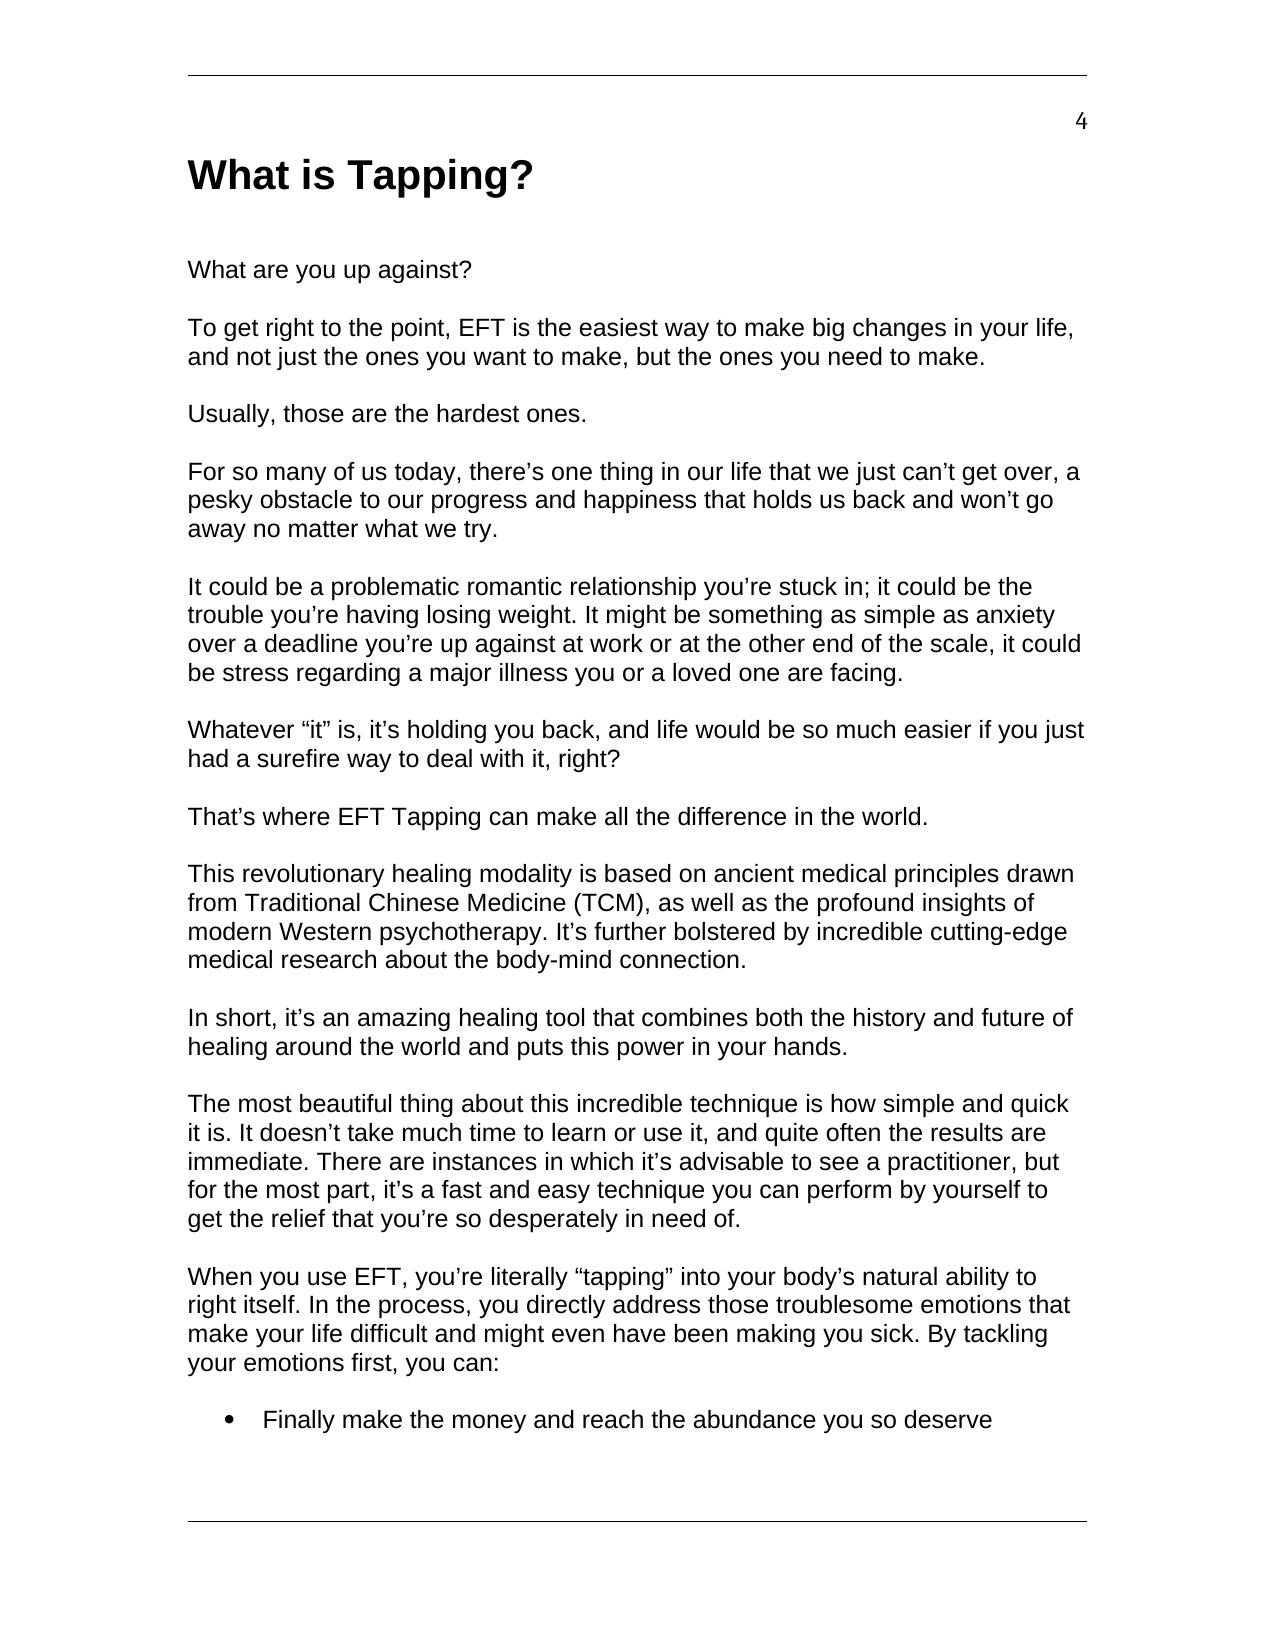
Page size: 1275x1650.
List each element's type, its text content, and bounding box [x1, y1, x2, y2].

text Usually, those are the hardest ones. [187, 399, 1087, 428]
text In short, it’s an amazing healing tool that combines both the history and future of healing around the world and puts this power in your hands. [187, 1003, 1087, 1060]
text This revolutionary healing modality is based on ancient medical principles drawn from Traditional Chinese Medicine (TCM), as well as the profound insights of modern Western psychotherapy. It’s further bolstered by incredible cutting-edge medical research about the body-mind connection. [187, 859, 1087, 974]
text When you use EFT, you’re literally “tapping” into your body’s natural ability to right itself. In the process, you directly address those troublesome emotions that make your life difficult and might even have been making you sick. By tackling your emotions first, you can: [187, 1262, 1087, 1377]
text What are you up against? [187, 255, 1087, 284]
text The most beautiful thing about this incredible technique is how simple and quick it is. It doesn’t take much time to learn or use it, and quite often the results are immediate. There are instances in which it’s advisable to see a practitioner, but for the most part, it’s a fast and easy technique you can perform by yourself to get the relief that you’re so desperately in need of. [187, 1089, 1087, 1233]
text For so many of us today, there’s one thing in our life that we just can’t get over, a pesky obstacle to our progress and happiness that holds us back and won’t go away no matter what we try. [187, 457, 1087, 543]
text Whatever “it” is, it’s holding you back, and life would be so much easier if you just had a surefire way to deal with it, right? [187, 715, 1087, 773]
text It could be a problematic romantic relationship you’re stuck in; it could be the trouble you’re having losing weight. It might be something as simple as anxiety over a deadline you’re up against at work or at the other end of the scale, it could be stress regarding a major illness you or a loved one are facing. [187, 572, 1087, 687]
list Finally make the money and reach the abundance you so deserve [225, 1405, 1087, 1434]
text That’s where EFT Tapping can make all the difference in the world. [187, 802, 1087, 830]
text To get right to the point, EFT is the easiest way to make big changes in your life, and not just the ones you want to make, but the ones you need to make. [187, 313, 1087, 370]
text What is Tapping? [187, 150, 1087, 198]
